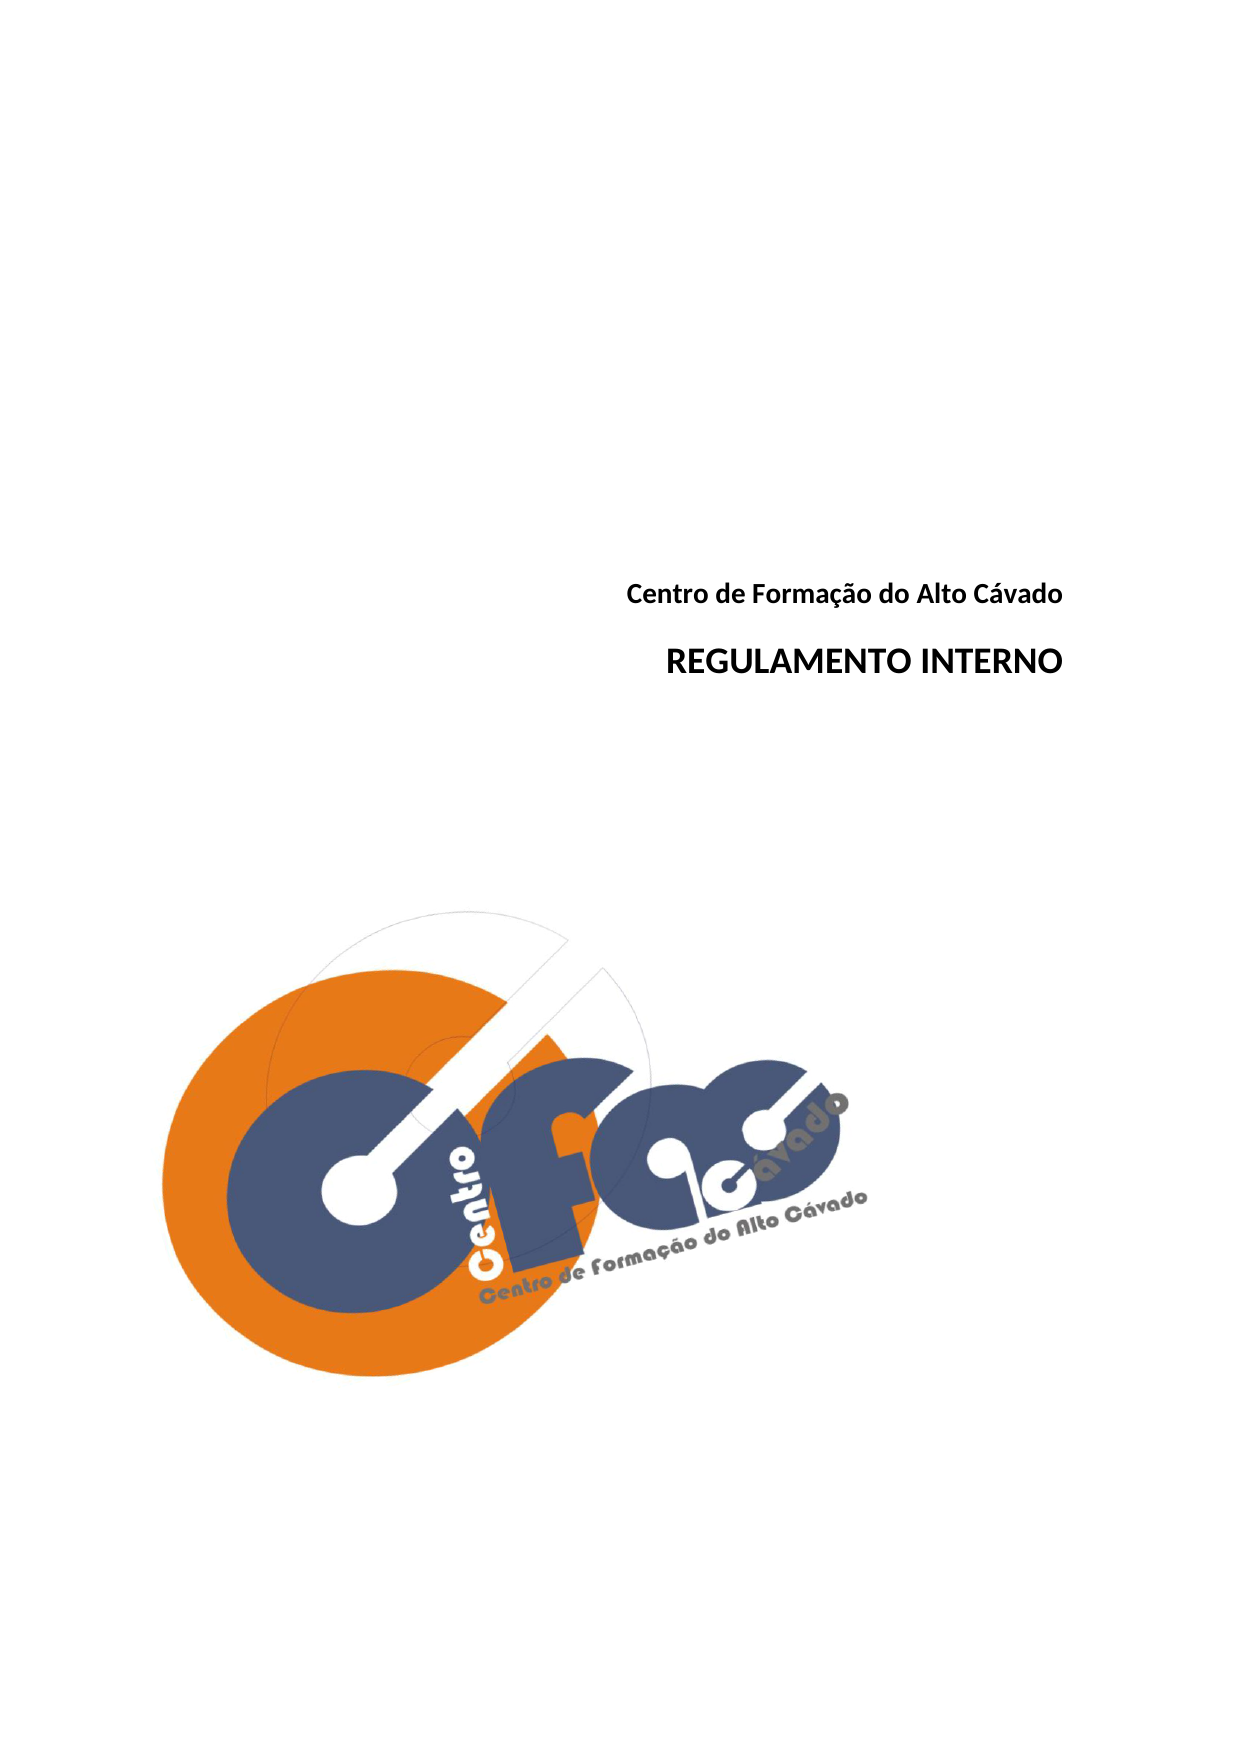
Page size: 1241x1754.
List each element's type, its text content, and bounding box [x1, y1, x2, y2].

text REGULAMENTO INTERNO [177, 637, 1063, 682]
picture [99, 819, 907, 1501]
text Centro de Formação do Alto Cávado [177, 575, 1063, 611]
